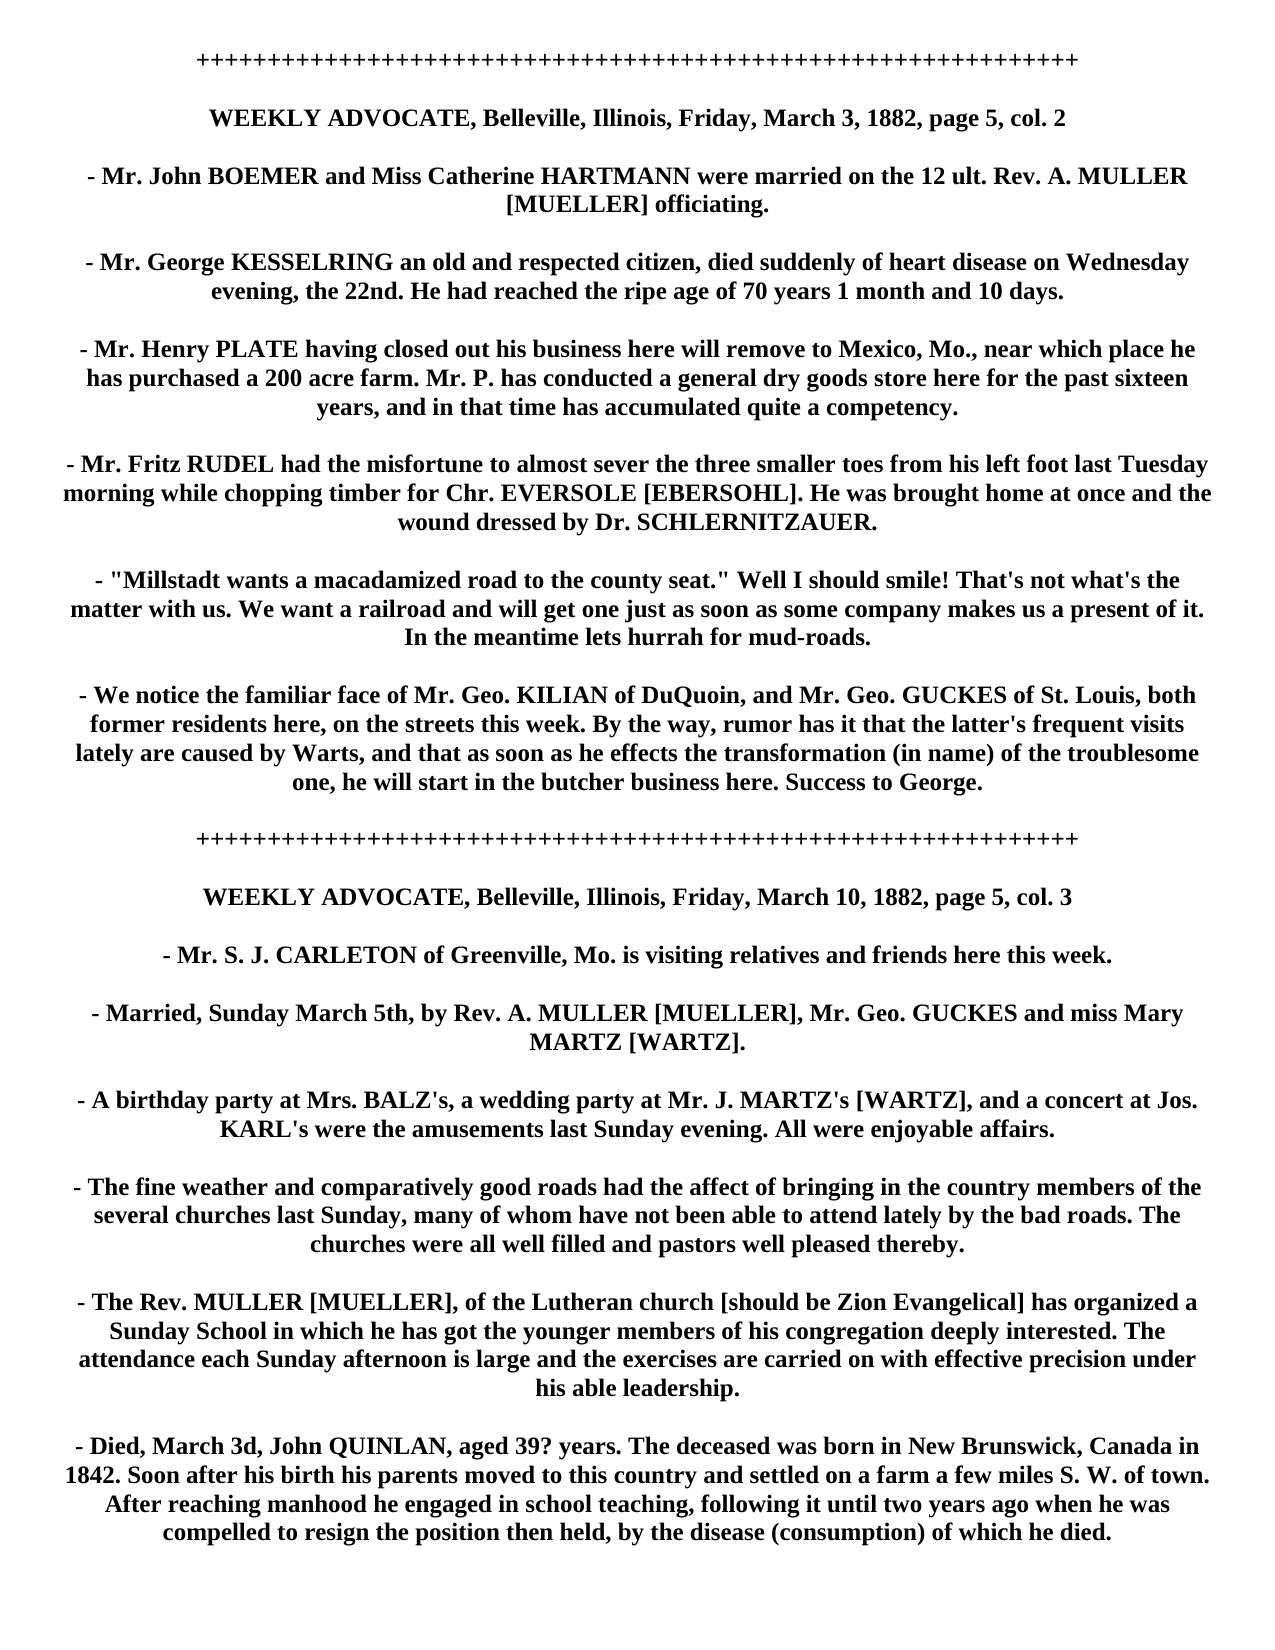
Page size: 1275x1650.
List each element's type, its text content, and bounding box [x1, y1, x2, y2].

text - Died, March 3d, John QUINLAN, aged 39? years. The deceased was born in New Brunswick, Canada in 1842. Soon after his birth his parents moved to this country and settled on a farm a few miles S. W. of town. After reaching manhood he engaged in school teaching, following it until two years ago when he was compelled to resign the position then held, by the disease (consumption) of which he died. [60, 1431, 1215, 1546]
text - Mr. John BOEMER and Miss Catherine HARTMANN were married on the 12 ult. Rev. A. MULLER [MUELLER] officiating. [60, 161, 1215, 218]
text - Mr. George KESSELRING an old and respected citizen, died suddenly of heart disease on Wednesday evening, the 22nd. He had reached the ripe age of 70 years 1 month and 10 days. [60, 247, 1215, 305]
text - "Millstadt wants a macadamized road to the county seat." Well I should smile! That's not what's the matter with us. We want a railroad and will get one just as soon as some company makes us a present of it. In the meantime lets hurrah for mud-roads. [60, 565, 1215, 651]
text ++++++++++++++++++++++++++++++++++++++++++++++++++++++++++++++ [60, 45, 1215, 74]
text - Married, Sunday March 5th, by Rev. A. MULLER [MUELLER], Mr. Geo. GUCKES and miss Mary MARTZ [WARTZ]. [60, 998, 1215, 1056]
text - The Rev. MULLER [MUELLER], of the Lutheran church [should be Zion Evangelical] has organized a Sunday School in which he has got the younger members of his congregation deeply interested. The attendance each Sunday afternoon is large and the exercises are carried on with effective precision under his able leadership. [60, 1287, 1215, 1402]
text - Mr. Henry PLATE having closed out his business here will remove to Mexico, Mo., near which place he has purchased a 200 acre farm. Mr. P. has conducted a general dry goods store here for the past sixteen years, and in that time has accumulated quite a competency. [60, 334, 1215, 420]
text ++++++++++++++++++++++++++++++++++++++++++++++++++++++++++++++ [60, 824, 1215, 853]
text WEEKLY ADVOCATE, Belleville, Illinois, Friday, March 10, 1882, page 5, col. 3 [60, 882, 1215, 911]
text WEEKLY ADVOCATE, Belleville, Illinois, Friday, March 3, 1882, page 5, col. 2 [60, 103, 1215, 132]
text - Mr. S. J. CARLETON of Greenville, Mo. is visiting relatives and friends here this week. [60, 940, 1215, 969]
text - We notice the familiar face of Mr. Geo. KILIAN of DuQuoin, and Mr. Geo. GUCKES of St. Louis, both former residents here, on the streets this week. By the way, rumor has it that the latter's frequent visits lately are caused by Warts, and that as soon as he effects the transformation (in name) of the troublesome one, he will start in the butcher business here. Success to George. [60, 680, 1215, 795]
text - The fine weather and comparatively good roads had the affect of bringing in the country members of the several churches last Sunday, many of whom have not been able to attend lately by the bad roads. The churches were all well filled and pastors well pleased thereby. [60, 1172, 1215, 1258]
text - Mr. Fritz RUDEL had the misfortune to almost sever the three smaller toes from his left foot last Tuesday morning while chopping timber for Chr. EVERSOLE [EBERSOHL]. He was brought home at once and the wound dressed by Dr. SCHLERNITZAUER. [60, 449, 1215, 536]
text - A birthday party at Mrs. BALZ's, a wedding party at Mr. J. MARTZ's [WARTZ], and a concert at Jos. KARL's were the amusements last Sunday evening. All were enjoyable affairs. [60, 1085, 1215, 1142]
